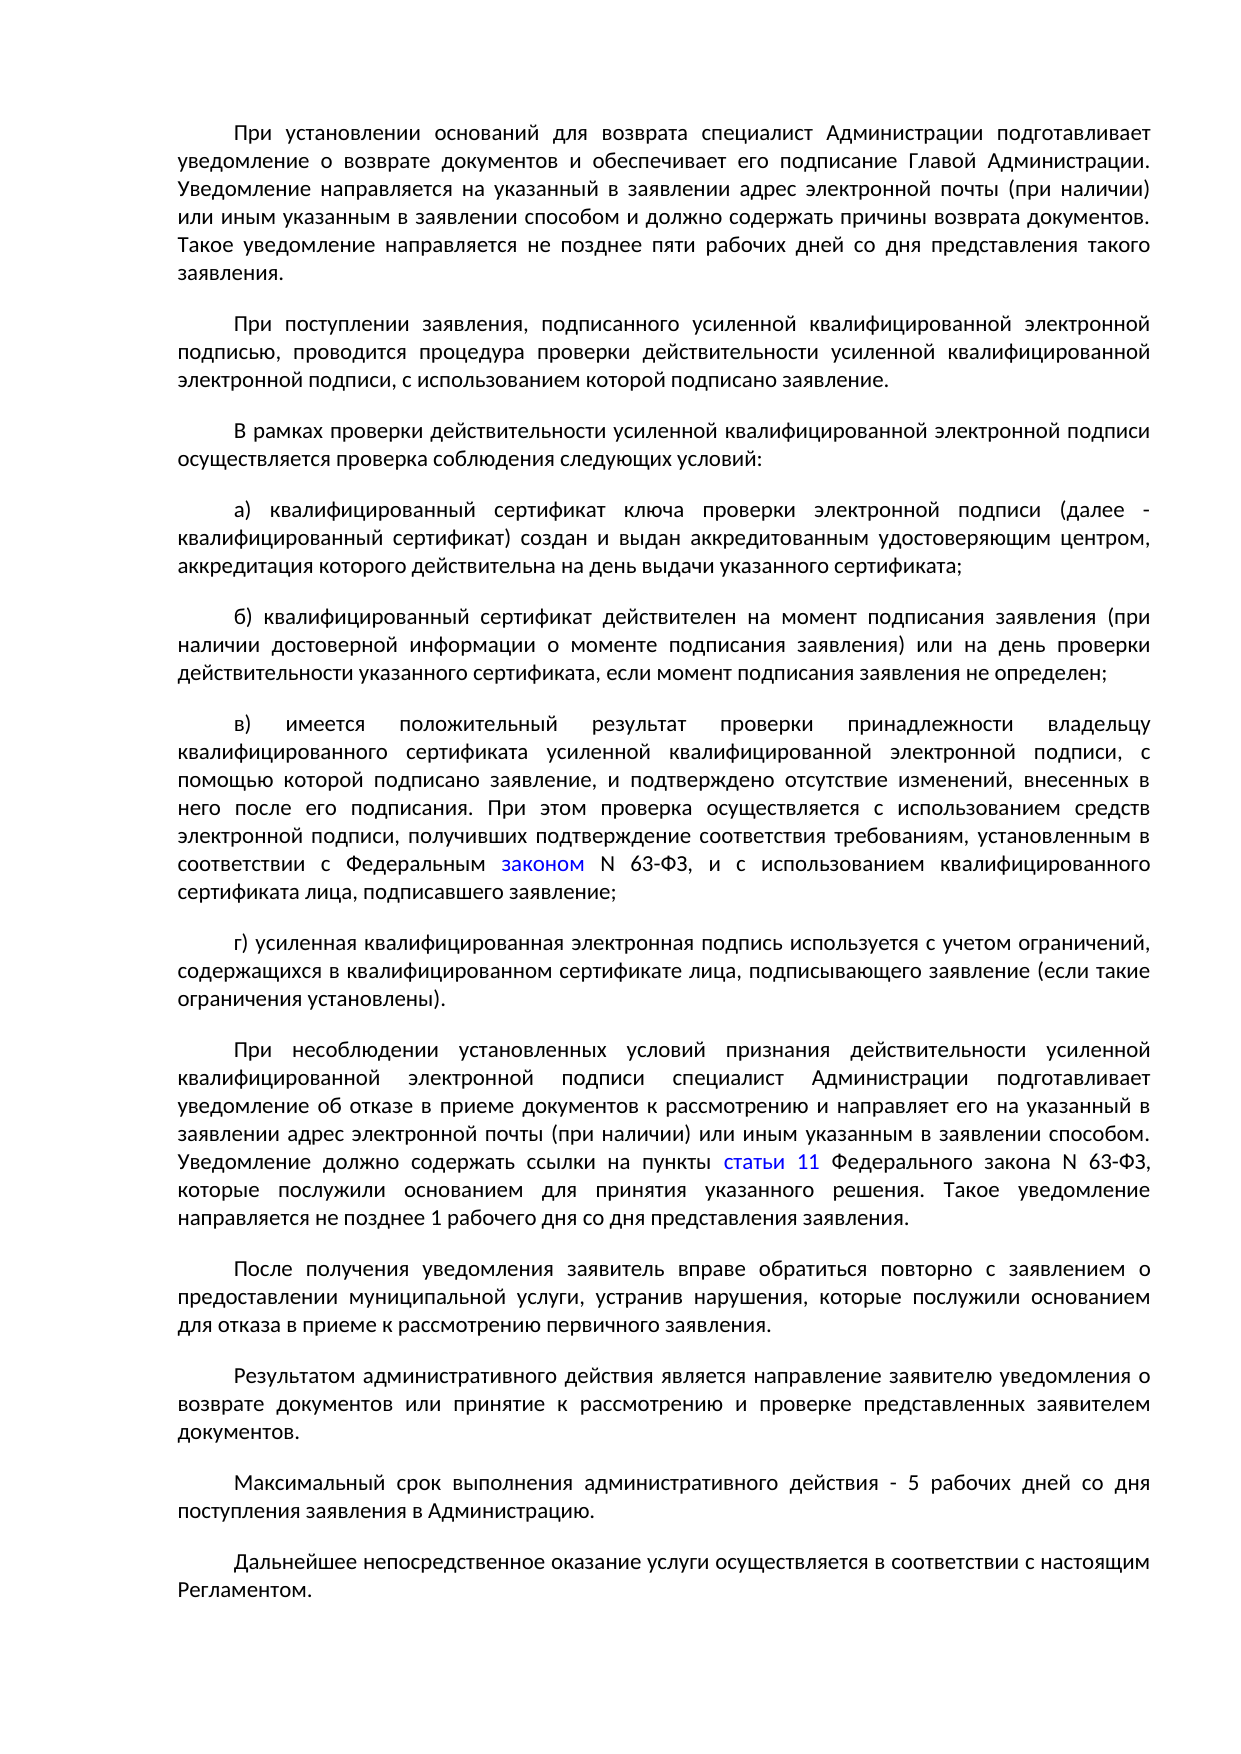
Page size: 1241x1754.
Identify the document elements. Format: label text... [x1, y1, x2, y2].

text Максимальный срок выполнения административного действия - 5 рабочих дней со дня поступления заявления в Администрацию. [177, 1468, 1152, 1524]
text Дальнейшее непосредственное оказание услуги осуществляется в соответствии с настоящим Регламентом. [177, 1547, 1152, 1603]
text При несоблюдении установленных условий признания действительности усиленной квалифицированной электронной подписи специалист Администрации подготавливает уведомление об отказе в приеме документов к рассмотрению и направляет его на указанный в заявлении адрес электронной почты (при наличии) или иным указанным в заявлении способом. Уведомление должно содержать ссылки на пункты статьи 11 Федерального закона N 63-ФЗ, которые послужили основанием для принятия указанного решения. Такое уведомление направляется не позднее 1 рабочего дня со дня представления заявления. [177, 1035, 1152, 1231]
text г) усиленная квалифицированная электронная подпись используется с учетом ограничений, содержащихся в квалифицированном сертификате лица, подписывающего заявление (если такие ограничения установлены). [177, 928, 1152, 1012]
text б) квалифицированный сертификат действителен на момент подписания заявления (при наличии достоверной информации о моменте подписания заявления) или на день проверки действительности указанного сертификата, если момент подписания заявления не определен; [177, 602, 1152, 686]
text При установлении оснований для возврата специалист Администрации подготавливает уведомление о возврате документов и обеспечивает его подписание Главой Администрации. Уведомление направляется на указанный в заявлении адрес электронной почты (при наличии) или иным указанным в заявлении способом и должно содержать причины возврата документов. Такое уведомление направляется не позднее пяти рабочих дней со дня представления такого заявления. [177, 118, 1152, 286]
text При поступлении заявления, подписанного усиленной квалифицированной электронной подписью, проводится процедура проверки действительности усиленной квалифицированной электронной подписи, с использованием которой подписано заявление. [177, 309, 1152, 393]
text Результатом административного действия является направление заявителю уведомления о возврате документов или принятие к рассмотрению и проверке представленных заявителем документов. [177, 1361, 1152, 1445]
text После получения уведомления заявитель вправе обратиться повторно с заявлением о предоставлении муниципальной услуги, устранив нарушения, которые послужили основанием для отказа в приеме к рассмотрению первичного заявления. [177, 1254, 1152, 1338]
text а) квалифицированный сертификат ключа проверки электронной подписи (далее - квалифицированный сертификат) создан и выдан аккредитованным удостоверяющим центром, аккредитация которого действительна на день выдачи указанного сертификата; [177, 495, 1152, 579]
text в) имеется положительный результат проверки принадлежности владельцу квалифицированного сертификата усиленной квалифицированной электронной подписи, с помощью которой подписано заявление, и подтверждено отсутствие изменений, внесенных в него после его подписания. При этом проверка осуществляется с использованием средств электронной подписи, получивших подтверждение соответствия требованиям, установленным в соответствии с Федеральным законом N 63-ФЗ, и с использованием квалифицированного сертификата лица, подписавшего заявление; [177, 709, 1152, 905]
text В рамках проверки действительности усиленной квалифицированной электронной подписи осуществляется проверка соблюдения следующих условий: [177, 416, 1152, 472]
